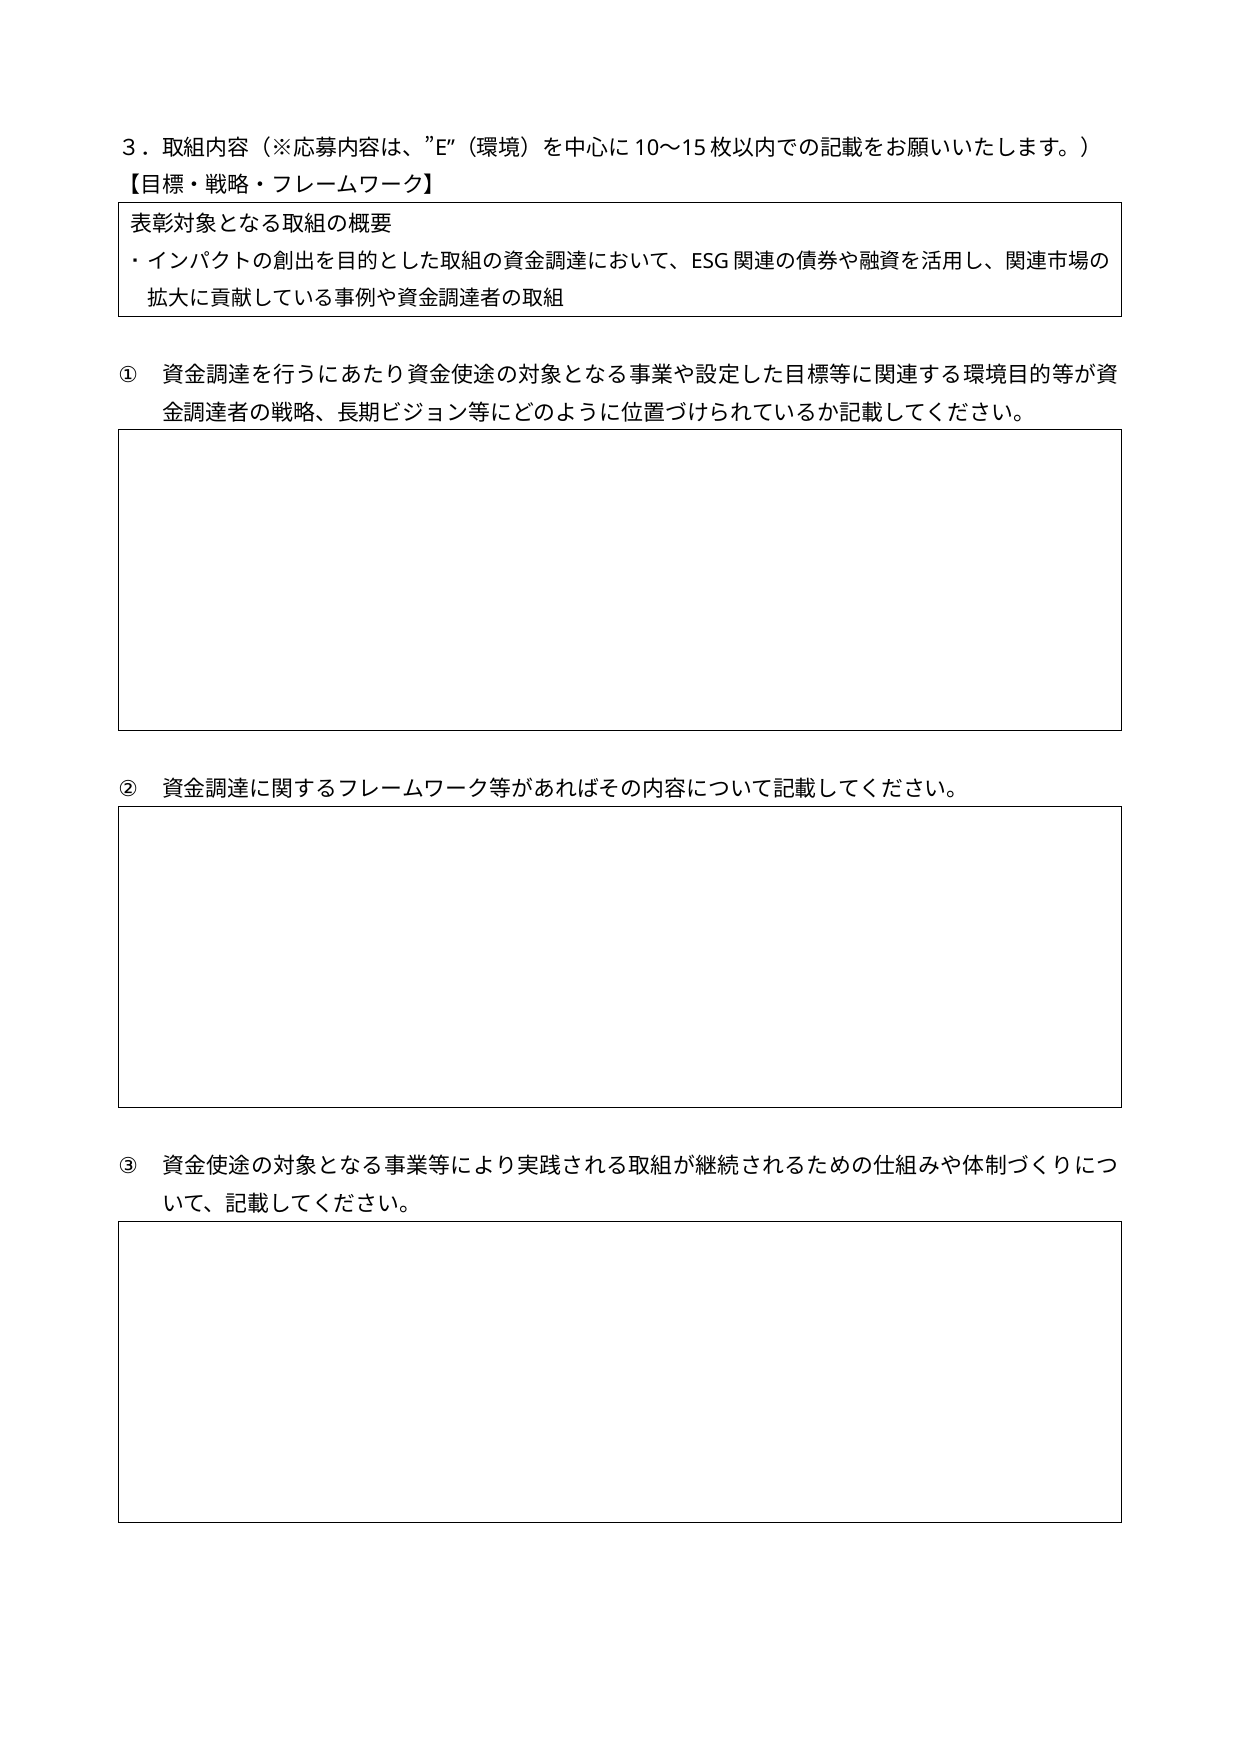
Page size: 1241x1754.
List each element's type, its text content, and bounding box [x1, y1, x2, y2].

table_header 表彰対象となる取組の概要 インパクトの創出を目的とした取組の資金調達において、ESG関連の債券や融資を活用し、関連市場の拡大に貢献している事例や資金調達者の取組 [119, 203, 1121, 316]
list 資金使途の対象となる事業等により実践される取組が継続されるための仕組みや体制づくりについて、記載してください。 [118, 1146, 1122, 1221]
list 資金調達を行うにあたり資金使途の対象となる事業や設定した目標等に関連する環境目的等が資金調達者の戦略、長期ビジョン等にどのように位置づけられているか記載してください。 [118, 354, 1122, 429]
list 資金調達に関するフレームワーク等があればその内容について記載してください。 [118, 769, 1122, 806]
text 【目標・戦略・フレームワーク】 [118, 164, 1122, 202]
text ３．取組内容（※応募内容は、”E”（環境）を中心に10～15枚以内での記載をお願いいたします。） [118, 127, 1122, 164]
table_header [119, 807, 1121, 1107]
table_header [119, 1222, 1121, 1522]
table_header [119, 430, 1121, 730]
